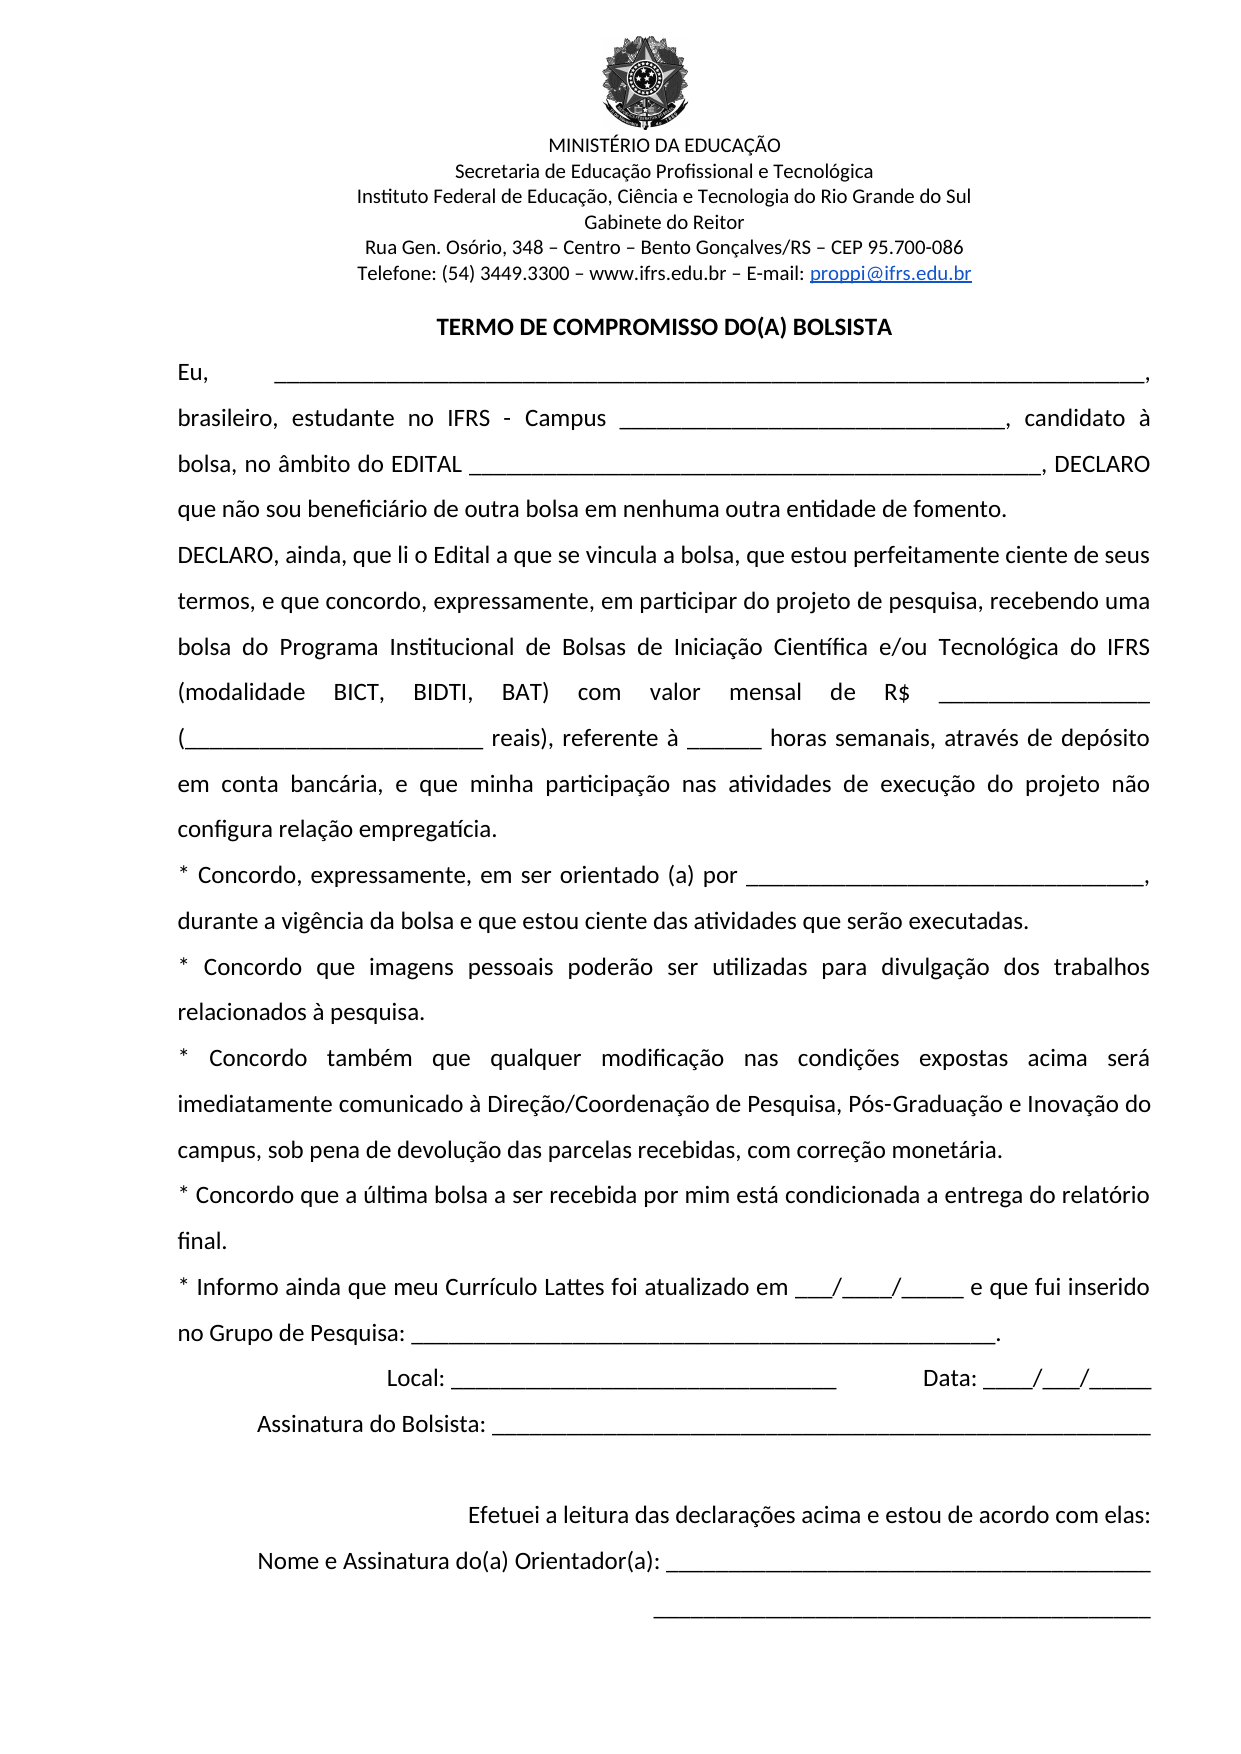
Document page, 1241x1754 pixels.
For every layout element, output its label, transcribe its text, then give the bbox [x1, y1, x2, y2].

text Nome e Assinatura do(a) Orientador(a): _______________________________________ [177, 1545, 1152, 1576]
text * Concordo, expressamente, em ser orientado (a) por ________________________________, durante a vigência da bolsa e que estou ciente das atividades que serão executadas. [177, 859, 1152, 936]
picture [602, 36, 689, 130]
text Assinatura do Bolsista: _____________________________________________________ [177, 1408, 1152, 1439]
text * Concordo também que qualquer modificação nas condições expostas acima será imediatamente comunicado à Direção/Coordenação de Pesquisa, Pós-Graduação e Inovação do campus, sob pena de devolução das parcelas recebidas, com correção monetária. [177, 1042, 1152, 1164]
text DECLARO, ainda, que li o Edital a que se vincula a bolsa, que estou perfeitamente ciente de seus termos, e que concordo, expressamente, em participar do projeto de pesquisa, recebendo uma bolsa do Programa Institucional de Bolsas de Iniciação Científica e/ou Tecnológica do IFRS (modalidade BICT, BIDTI, BAT) com valor mensal de R$ _________________ (________________________ reais), referente à ______ horas semanais, através de depósito em conta bancária, e que minha participação nas atividades de execução do projeto não configura relação empregatícia. [177, 539, 1152, 844]
text * Concordo que imagens pessoais poderão ser utilizadas para divulgação dos trabalhos relacionados à pesquisa. [177, 951, 1152, 1027]
text * Concordo que a última bolsa a ser recebida por mim está condicionada a entrega do relatório final. [177, 1179, 1152, 1256]
text ________________________________________ [177, 1591, 1152, 1622]
text * Informo ainda que meu Currículo Lattes foi atualizado em ___/____/_____ e que fui inserido no Grupo de Pesquisa: _______________________________________________. [177, 1271, 1152, 1347]
text TERMO DE COMPROMISSO DO(A) BOLSISTA [177, 311, 1152, 341]
text Efetuei a leitura das declarações acima e estou de acordo com elas: [177, 1499, 1152, 1530]
text Local: _______________________________ Data: ____/___/_____ [177, 1362, 1152, 1393]
text Eu, ______________________________________________________________________, brasileiro, estudante no IFRS - Campus _______________________________, candidato à bolsa, no âmbito do EDITAL ______________________________________________, DECLARO que não sou beneficiário de outra bolsa em nenhuma outra entidade de fomento. [177, 356, 1152, 524]
